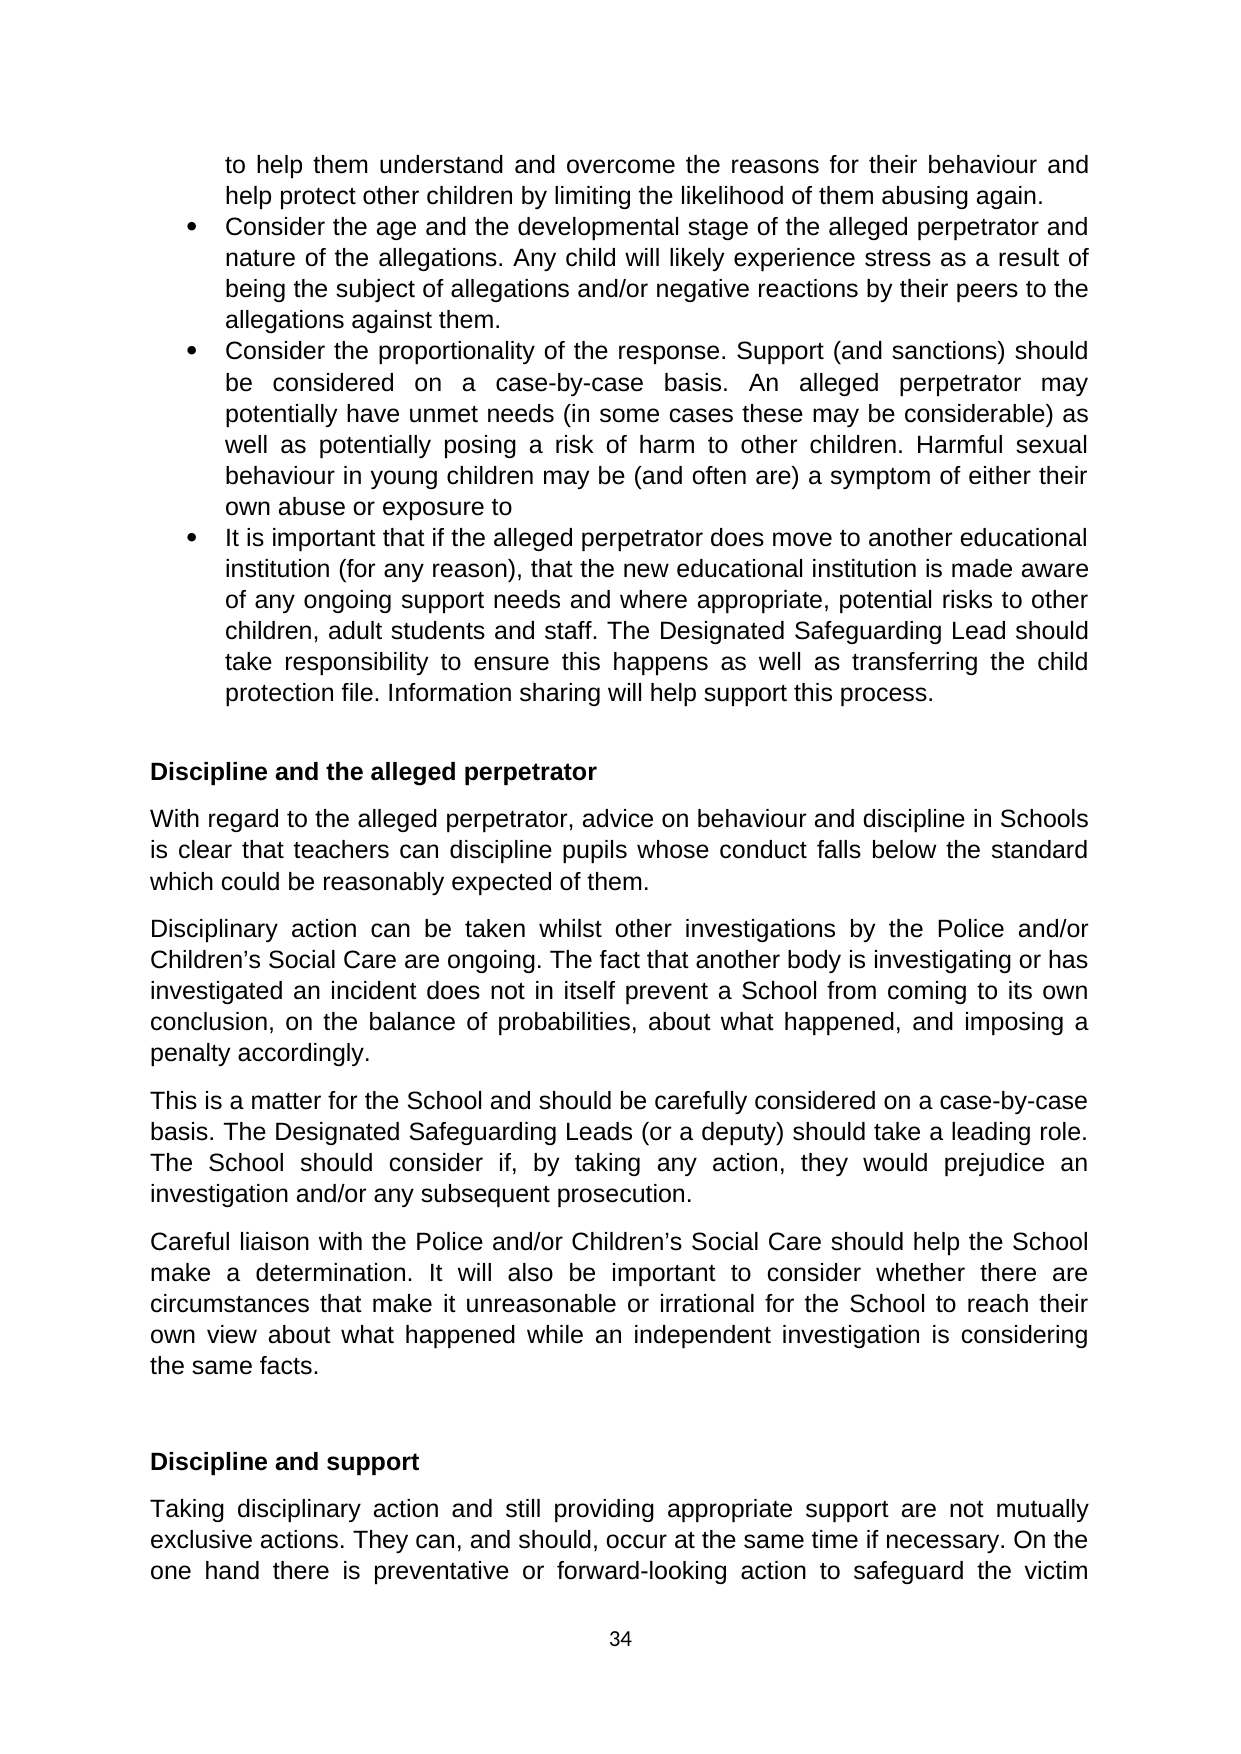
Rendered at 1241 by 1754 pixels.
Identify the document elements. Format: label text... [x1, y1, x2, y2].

text Discipline and the alleged perpetrator [150, 757, 1090, 786]
text Careful liaison with the Police and/or Children’s Social Care should help the School make a determination. It will also be important to consider whether there are circumstances that make it unreasonable or irrational for the School to reach their own view about what happened while an independent investigation is considering the same facts. [150, 1227, 1090, 1380]
text This is a matter for the School and should be carefully considered on a case-by-case basis. The Designated Safeguarding Leads (or a deputy) should take a leading role. The School should consider if, by taking any action, they would prejudice an investigation and/or any subsequent prosecution. [150, 1086, 1090, 1208]
list Consider the proportionality of the response. Support (and sanctions) should be considered on a case-by-case basis. An alleged perpetrator may potentially have unmet needs (in some cases these may be considerable) as well as potentially posing a risk of harm to other children. Harmful sexual behaviour in young children may be (and often are) a symptom of either their own abuse or exposure to [187, 336, 1090, 520]
list It is important that if the alleged perpetrator does move to another educational institution (for any reason), that the new educational institution is made aware of any ongoing support needs and where appropriate, potential risks to other children, adult students and staff. The Designated Safeguarding Lead should take responsibility to ensure this happens as well as transferring the child protection file. Information sharing will help support this process. [187, 523, 1090, 707]
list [187, 150, 1090, 210]
list Consider the age and the developmental stage of the alleged perpetrator and nature of the allegations. Any child will likely experience stress as a result of being the subject of allegations and/or negative reactions by their peers to the allegations against them. [187, 212, 1090, 334]
text With regard to the alleged perpetrator, advice on behaviour and discipline in Schools is clear that teachers can discipline pupils whose conduct falls below the standard which could be reasonably expected of them. [150, 804, 1090, 895]
text Discipline and support [150, 1447, 1090, 1475]
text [150, 1494, 1090, 1585]
text Disciplinary action can be taken whilst other investigations by the Police and/or Children’s Social Care are ongoing. The fact that another body is investigating or has investigated an incident does not in itself prevent a School from coming to its own conclusion, on the balance of probabilities, about what happened, and imposing a penalty accordingly. [150, 914, 1090, 1067]
